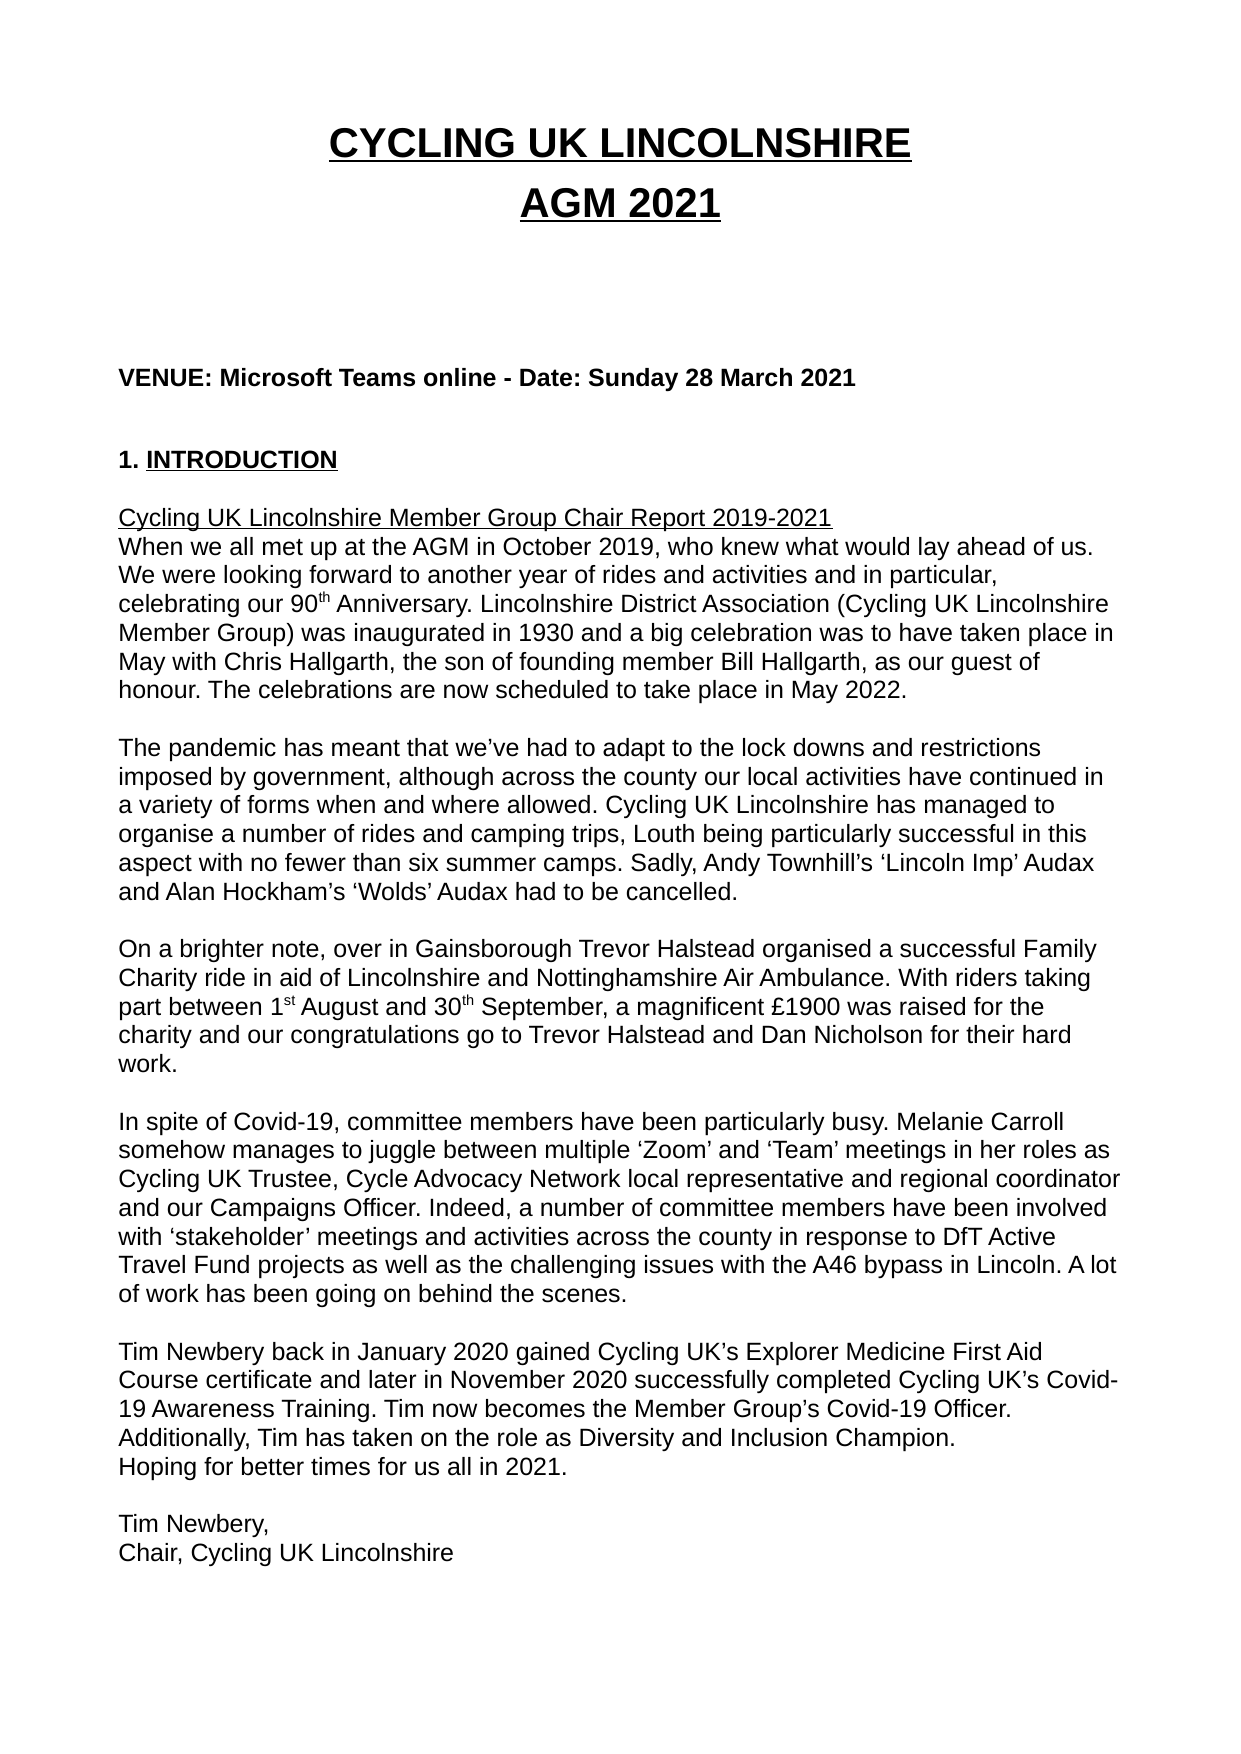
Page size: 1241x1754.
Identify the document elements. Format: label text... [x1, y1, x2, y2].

text CYCLING UK LINCOLNSHIRE [118, 118, 1122, 166]
text AGM 2021 [118, 178, 1122, 226]
text When we all met up at the AGM in October 2019, who knew what would lay ahead of us. We were looking forward to another year of rides and activities and in particular, celebrating our 90th Anniversary. Lincolnshire District Association (Cycling UK Lincolnshire Member Group) was inaugurated in 1930 and a big celebration was to have taken place in May with Chris Hallgarth, the son of founding member Bill Hallgarth, as our guest of honour. The celebrations are now scheduled to take place in May 2022. [118, 531, 1122, 704]
text VENUE: Microsoft Teams online - Date: Sunday 28 March 2021 [118, 363, 1122, 391]
text On a brighter note, over in Gainsborough Trevor Halstead organised a successful Family Charity ride in aid of Lincolnshire and Nottinghamshire Air Ambulance. With riders taking part between 1st August and 30th September, a magnificent £1900 was raised for the charity and our congratulations go to Trevor Halstead and Dan Nicholson for their hard work. [118, 934, 1122, 1078]
text Cycling UK Lincolnshire Member Group Chair Report 2019-2021 [118, 503, 1122, 531]
text In spite of Covid-19, committee members have been particularly busy. Melanie Carroll somehow manages to juggle between multiple ‘Zoom’ and ‘Team’ meetings in her roles as Cycling UK Trustee, Cycle Advocacy Network local representative and regional coordinator and our Campaigns Officer. Indeed, a number of committee members have been involved with ‘stakeholder’ meetings and activities across the county in response to DfT Active Travel Fund projects as well as the challenging issues with the A46 bypass in Lincoln. A lot of work has been going on behind the scenes. [118, 1106, 1122, 1308]
text The pandemic has meant that we’ve had to adapt to the lock downs and restrictions imposed by government, although across the county our local activities have continued in a variety of forms when and where allowed. Cycling UK Lincolnshire has managed to organise a number of rides and camping trips, Louth being particularly successful in this aspect with no fewer than six summer camps. Sadly, Andy Townhill’s ‘Lincoln Imp’ Audax and Alan Hockham’s ‘Wolds’ Audax had to be cancelled. [118, 733, 1122, 905]
text Chair, Cycling UK Lincolnshire [118, 1538, 1122, 1566]
text Hoping for better times for us all in 2021. [118, 1451, 1122, 1480]
text Tim Newbery back in January 2020 gained Cycling UK’s Explorer Medicine First Aid Course certificate and later in November 2020 successfully completed Cycling UK’s Covid-19 Awareness Training. Tim now becomes the Member Group’s Covid-19 Officer. Additionally, Tim has taken on the role as Diversity and Inclusion Champion. [118, 1336, 1122, 1451]
text 1. INTRODUCTION [118, 445, 1122, 474]
text Tim Newbery, [118, 1509, 1122, 1538]
